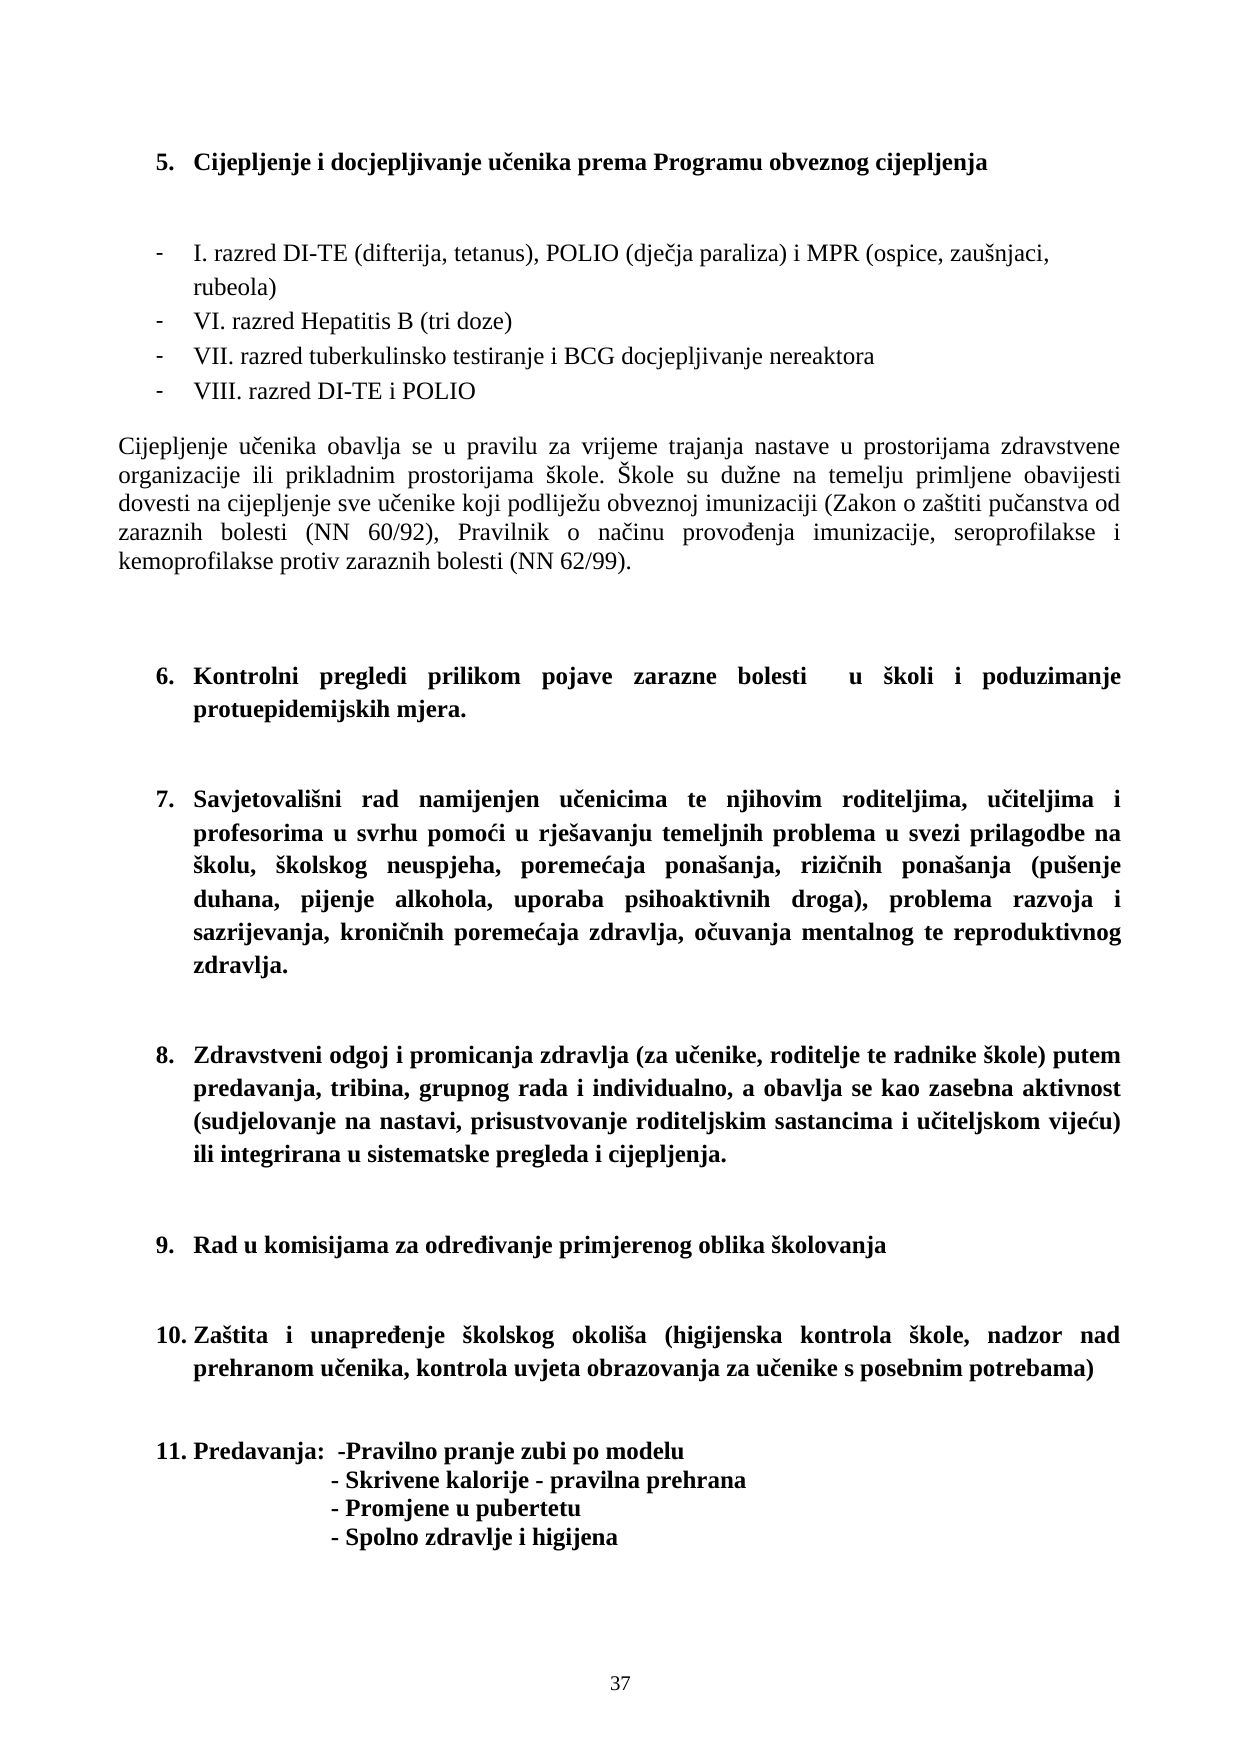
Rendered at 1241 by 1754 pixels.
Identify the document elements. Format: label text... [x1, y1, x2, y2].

list VI. razred Hepatitis B (tri doze) [156, 305, 1122, 336]
text Cijepljenje učenika obavlja se u pravilu za vrijeme trajanja nastave u prostorijama zdravstvene organizacije ili prikladnim prostorijama škole. Škole su dužne na temelju primljene obavijesti dovesti na cijepljenje sve učenike koji podliježu obveznoj imunizaciji (Zakon o zaštiti pučanstva od zaraznih bolesti (NN 60/92), Pravilnik o načinu provođenja imunizacije, seroprofilakse i kemoprofilakse protiv zaraznih bolesti (NN 62/99). [118, 431, 1122, 575]
list Rad u komisijama za određivanje primjerenog oblika školovanja [156, 1230, 1122, 1258]
list Predavanja: -Pravilno pranje zubi po modelu [156, 1436, 1122, 1465]
list - Promjene u pubertetu [193, 1493, 1122, 1522]
list Savjetovališni rad namijenjen učenicima te njihovim roditeljima, učiteljima i profesorima u svrhu pomoći u rješavanju temeljnih problema u svezi prilagodbe na školu, školskog neuspjeha, poremećaja ponašanja, rizičnih ponašanja (pušenje duhana, pijenje alkohola, uporaba psihoaktivnih droga), problema razvoja i sazrijevanja, kroničnih poremećaja zdravlja, očuvanja mentalnog te reproduktivnog zdravlja. [156, 784, 1122, 978]
list - Skrivene kalorije - pravilna prehrana [193, 1465, 1122, 1493]
list Zaštita i unapređenje školskog okoliša (higijenska kontrola škole, nadzor nad prehranom učenika, kontrola uvjeta obrazovanja za učenike s posebnim potrebama) [156, 1320, 1122, 1382]
list I. razred DI-TE (difterija, tetanus), POLIO (dječja paraliza) i MPR (ospice, zaušnjaci, rubeola) [156, 237, 1122, 301]
list Kontrolni pregledi prilikom pojave zarazne bolesti u školi i poduzimanje protuepidemijskih mjera. [156, 661, 1122, 723]
list VIII. razred DI-TE i POLIO [156, 375, 1122, 406]
list Cijepljenje i docjepljivanje učenika prema Programu obveznog cijepljenja [156, 147, 1122, 176]
list Zdravstveni odgoj i promicanja zdravlja (za učenike, roditelje te radnike škole) putem predavanja, tribina, grupnog rada i individualno, a obavlja se kao zasebna aktivnost (sudjelovanje na nastavi, prisustvovanje roditeljskim sastancima i učiteljskom vijeću) ili integrirana u sistematske pregleda i cijepljenja. [156, 1040, 1122, 1168]
list - Spolno zdravlje i higijena [193, 1522, 1122, 1551]
list VII. razred tuberkulinsko testiranje i BCG docjepljivanje nereaktora [156, 340, 1122, 371]
